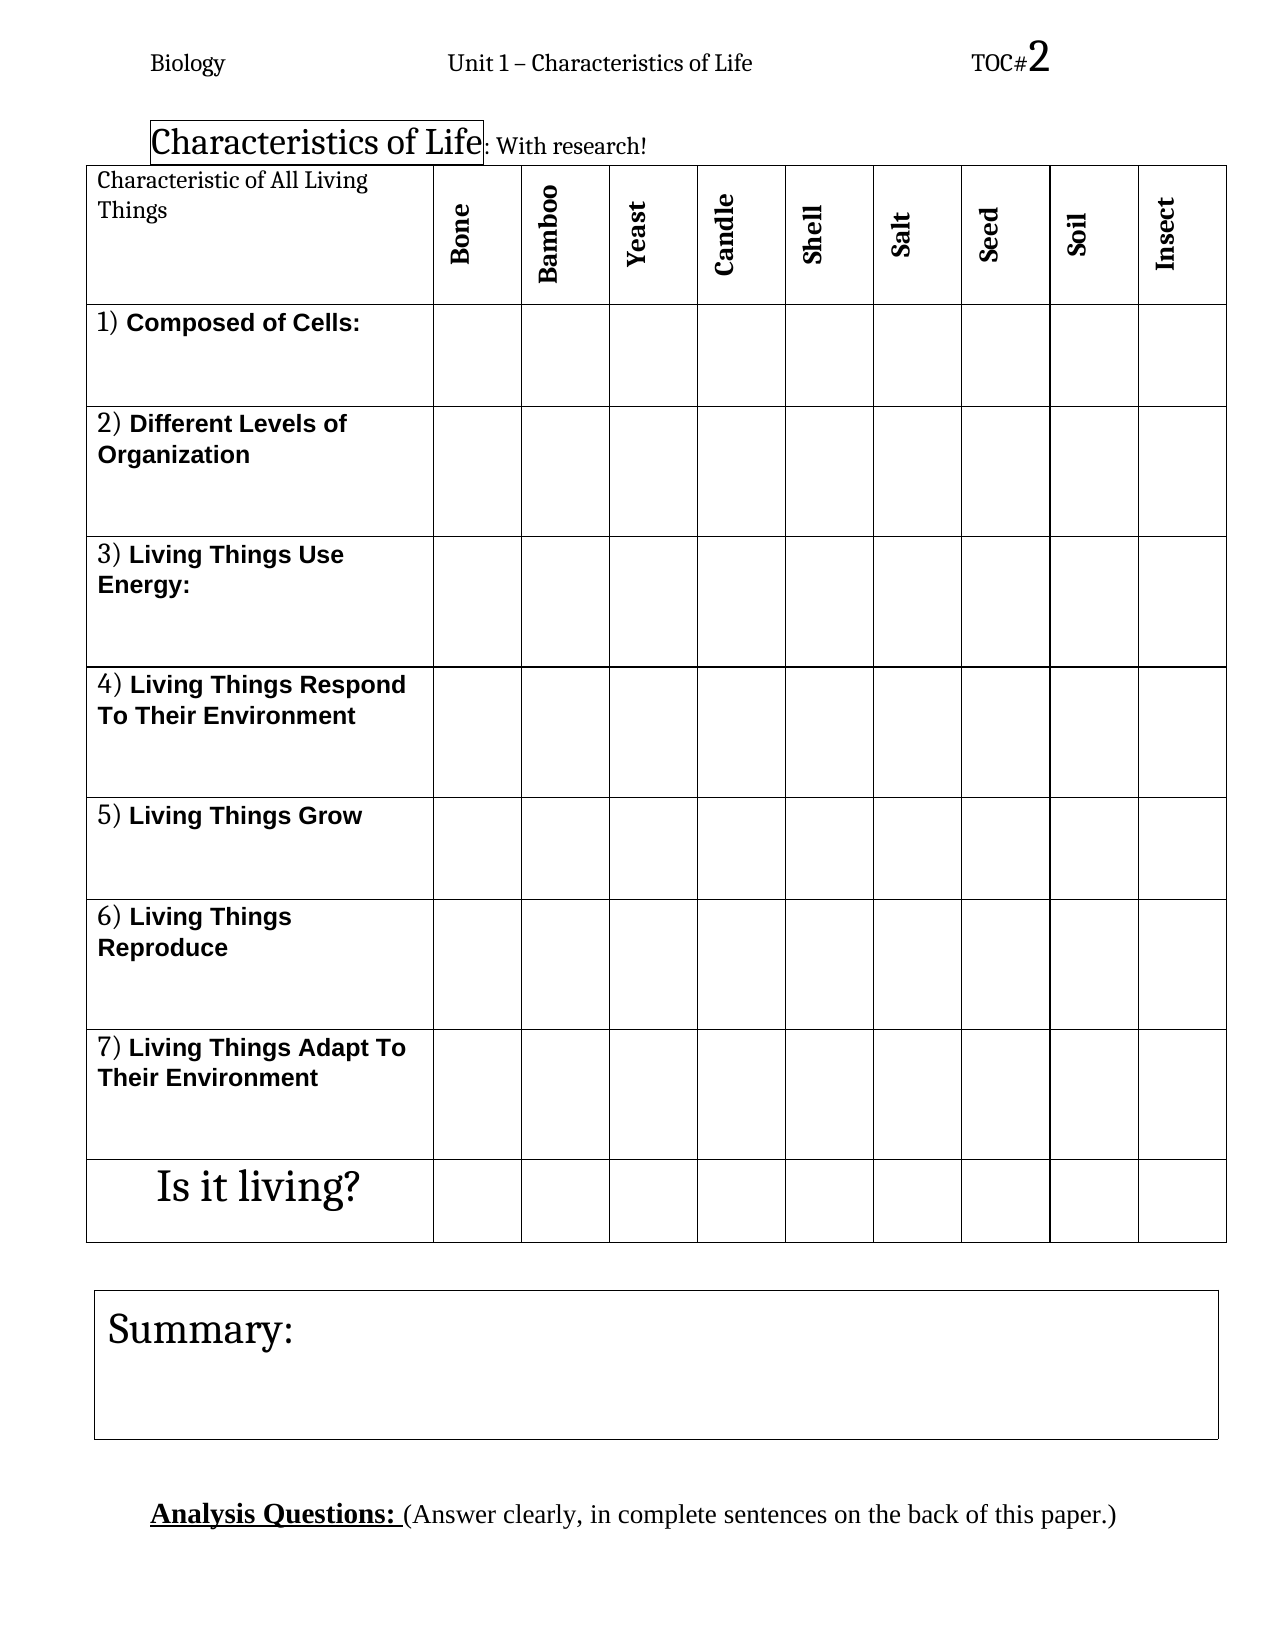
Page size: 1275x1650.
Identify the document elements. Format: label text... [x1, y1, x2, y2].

table_cell [874, 537, 961, 666]
table_cell [1139, 1160, 1226, 1242]
table_cell [1051, 1160, 1138, 1242]
table_header Salt [874, 166, 961, 304]
table_cell [698, 537, 785, 666]
table_cell [874, 668, 961, 797]
table_cell [1139, 305, 1226, 406]
table_cell [874, 1160, 961, 1242]
table_cell 3) Living Things Use Energy: [87, 537, 433, 666]
table_cell [522, 407, 609, 536]
table_cell [610, 1160, 697, 1242]
table_cell [962, 668, 1049, 797]
table_cell [698, 900, 785, 1029]
table_cell [1051, 900, 1138, 1029]
table_cell [962, 900, 1049, 1029]
table_header Bone [434, 166, 521, 304]
table_cell [874, 798, 961, 898]
text Characteristics of Life: With research! [484, 120, 1125, 165]
table_cell [698, 1160, 785, 1242]
table_cell [1139, 537, 1226, 666]
table_cell [434, 1160, 521, 1242]
table_cell [1051, 798, 1138, 898]
table_cell [522, 537, 609, 666]
table_cell [610, 1030, 697, 1159]
table_cell Is it living? [87, 1160, 433, 1242]
table_cell [786, 537, 873, 666]
table_cell [1051, 1030, 1138, 1159]
table_cell [434, 305, 521, 406]
table_cell [610, 407, 697, 536]
table_cell [1139, 900, 1226, 1029]
table_header Shell [786, 166, 873, 304]
table_cell [610, 900, 697, 1029]
table_cell [786, 668, 873, 797]
table_cell [434, 1030, 521, 1159]
table_cell [1139, 798, 1226, 898]
table_cell [434, 798, 521, 898]
table_cell [786, 1160, 873, 1242]
table_cell [1051, 537, 1138, 666]
table_cell [522, 1030, 609, 1159]
table_cell 6) Living Things Reproduce [87, 900, 433, 1029]
table_cell [962, 798, 1049, 898]
table_cell [610, 668, 697, 797]
table_cell [434, 900, 521, 1029]
table_cell 7) Living Things Adapt To Their Environment [87, 1030, 433, 1159]
table_header Yeast [610, 166, 697, 304]
table_cell [434, 537, 521, 666]
table_cell [1139, 668, 1226, 797]
table_cell [962, 305, 1049, 406]
table_cell [1139, 407, 1226, 536]
table_cell 5) Living Things Grow [87, 798, 433, 898]
table_cell [698, 798, 785, 898]
table_cell [522, 900, 609, 1029]
table_header Characteristic of All Living Things [87, 166, 433, 304]
table_cell [962, 1030, 1049, 1159]
table_cell [874, 407, 961, 536]
table_cell [698, 407, 785, 536]
table_cell [522, 1160, 609, 1242]
table_cell [522, 305, 609, 406]
table_cell [698, 668, 785, 797]
table_cell [434, 407, 521, 536]
table_cell [1051, 668, 1138, 797]
table_cell [874, 1030, 961, 1159]
table_cell [962, 1160, 1049, 1242]
table_header Seed [962, 166, 1049, 304]
table_cell [698, 305, 785, 406]
table_cell [786, 1030, 873, 1159]
table_header Candle [698, 166, 785, 304]
table_cell [874, 305, 961, 406]
table_cell [610, 798, 697, 898]
table_cell [522, 798, 609, 898]
table_cell 1) Composed of Cells: [87, 305, 433, 406]
table_cell [962, 537, 1049, 666]
table_cell [610, 537, 697, 666]
table_cell [786, 900, 873, 1029]
table_cell [1051, 407, 1138, 536]
table_header Soil [1051, 166, 1138, 304]
table_cell [874, 900, 961, 1029]
table_cell [1139, 1030, 1226, 1159]
table_cell [434, 668, 521, 797]
table_cell [698, 1030, 785, 1159]
table_header Insect [1139, 166, 1226, 304]
table_cell [610, 305, 697, 406]
table_cell [1051, 305, 1138, 406]
table_cell [786, 407, 873, 536]
text Analysis Questions: (Answer clearly, in complete sentences on the back of this paper.) [150, 1496, 1125, 1530]
table_cell [522, 668, 609, 797]
text Characteristics of Life: With research! [151, 121, 483, 164]
table_cell 4) Living Things Respond To Their Environment [87, 668, 433, 797]
table_cell [786, 798, 873, 898]
table_cell [786, 305, 873, 406]
table_cell [962, 407, 1049, 536]
table_cell 2) Different Levels of Organization [87, 407, 433, 536]
table_header Bamboo [522, 166, 609, 304]
